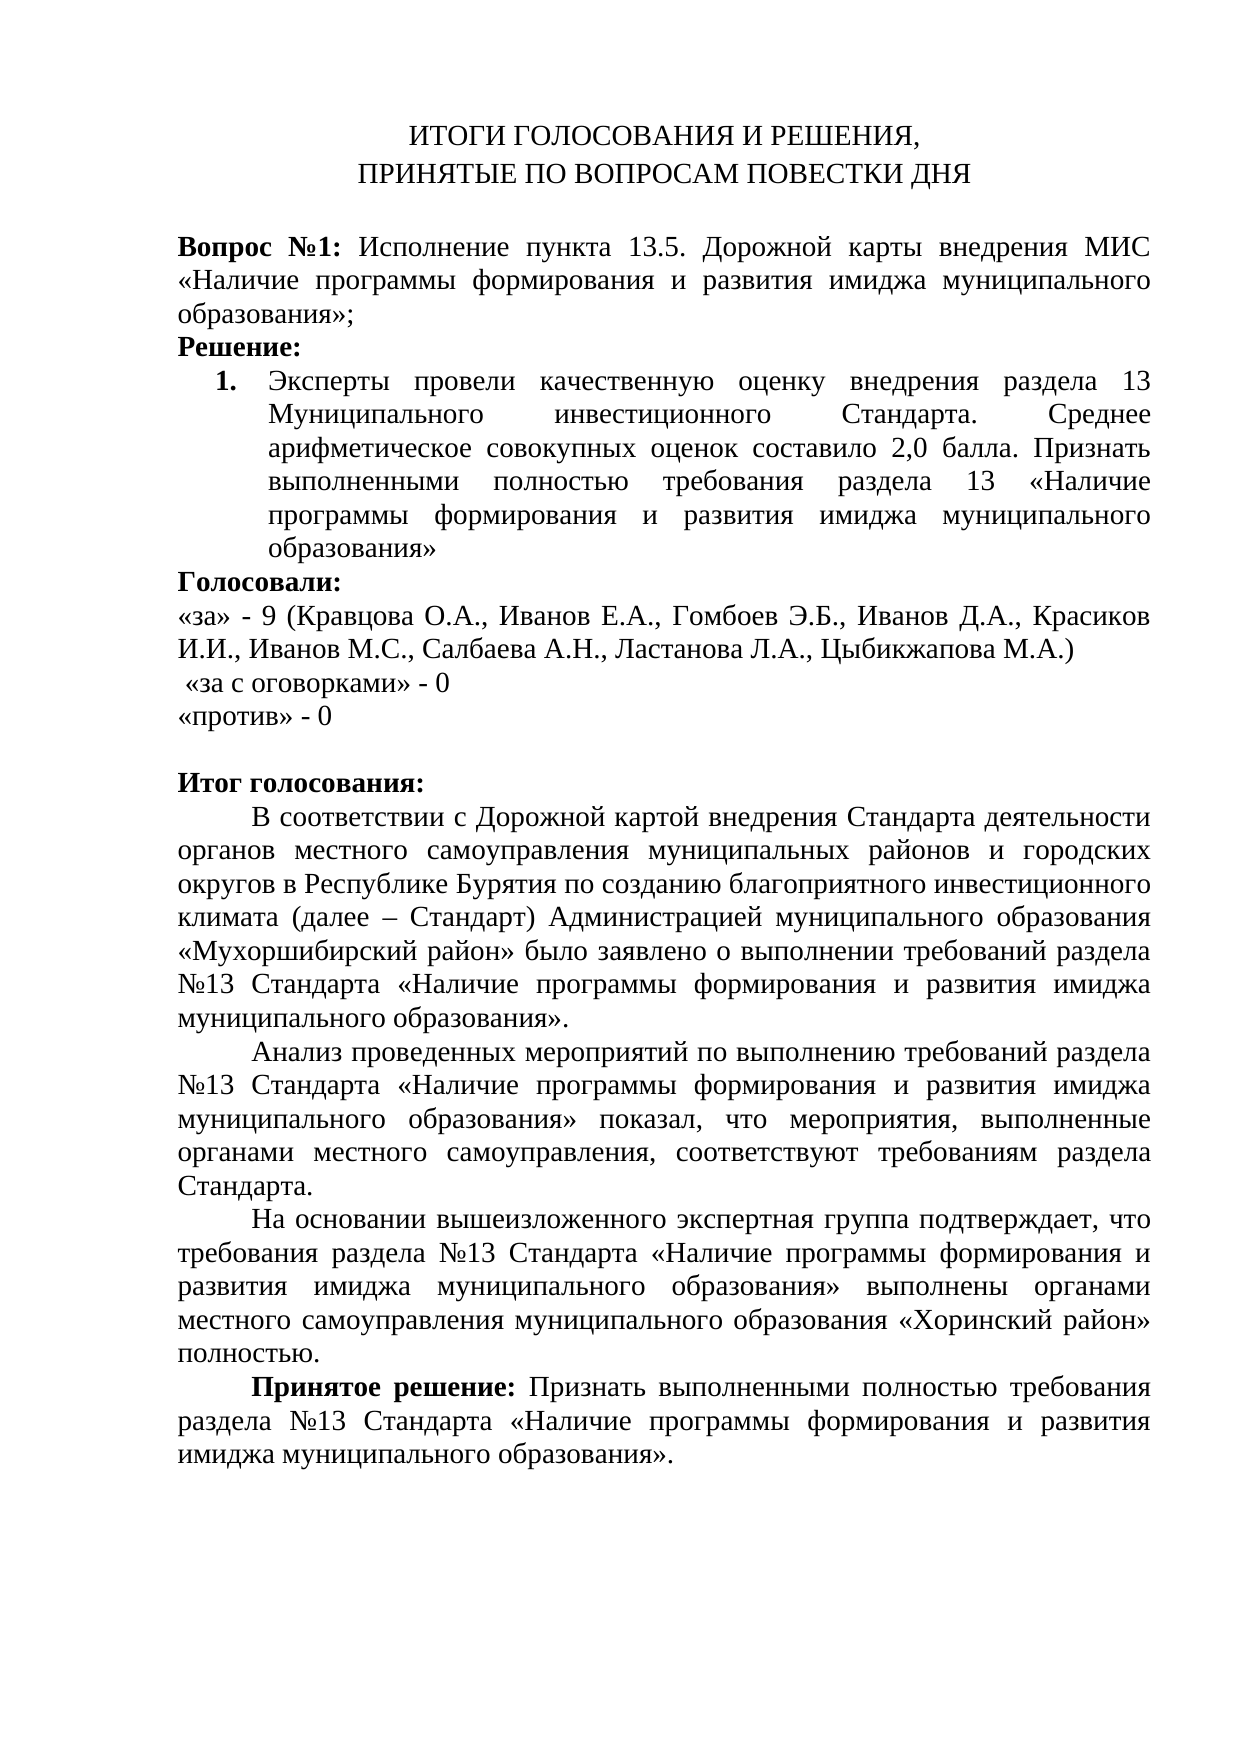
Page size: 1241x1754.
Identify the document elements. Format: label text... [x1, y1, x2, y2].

list ПРИНЯТЫЕ ПО ВОПРОСАМ ПОВЕСТКИ ДНЯ [177, 157, 1152, 190]
list «против» - 0 [177, 698, 1152, 732]
list Вопрос №1: Исполнение пункта 13.5. Дорожной карты внедрения МИС «Наличие программы формирования и развития имиджа муниципального образования»; [177, 229, 1152, 329]
list В соответствии с Дорожной картой внедрения Стандарта деятельности органов местного самоуправления муниципальных районов и городских округов в Республике Бурятия по созданию благоприятного инвестиционного климата (далее – Стандарт) Администрацией муниципального образования «Мухоршибирский район» было заявлено о выполнении требований раздела №13 Стандарта «Наличие программы формирования и развития имиджа муниципального образования». [177, 799, 1152, 1034]
text «за» - 9 (Кравцова О.А., Иванов Е.А., Гомбоев Э.Б., Иванов Д.А., Красиков И.И., Иванов М.С., Салбаева А.Н., Ластанова Л.А., Цыбикжапова М.А.) [177, 598, 1152, 665]
list Анализ проведенных мероприятий по выполнению требований раздела №13 Стандарта «Наличие программы формирования и развития имиджа муниципального образования» показал, что мероприятия, выполненные органами местного самоуправления, соответствуют требованиям раздела Стандарта. [177, 1034, 1152, 1201]
list «за с оговорками» - 0 [177, 665, 1152, 698]
list Голосовали: [177, 564, 1152, 598]
list Эксперты провели качественную оценку внедрения раздела 13 Муниципального инвестиционного Стандарта. Среднее арифметическое совокупных оценок составило 2,0 балла. Признать выполненными полностью требования раздела 13 «Наличие программы формирования и развития имиджа муниципального образования» [215, 363, 1152, 564]
list На основании вышеизложенного экспертная группа подтверждает, что требования раздела №13 Стандарта «Наличие программы формирования и развития имиджа муниципального образования» выполнены органами местного самоуправления муниципального образования «Хоринский район» полностью. [177, 1201, 1152, 1369]
list Итог голосования: [177, 765, 1152, 799]
list Решение: [177, 329, 1152, 363]
list Принятое решение: Признать выполненными полностью требования раздела №13 Стандарта «Наличие программы формирования и развития имиджа муниципального образования». [177, 1369, 1152, 1470]
list ИТОГИ ГОЛОСОВАНИЯ И РЕШЕНИЯ, [177, 118, 1152, 152]
